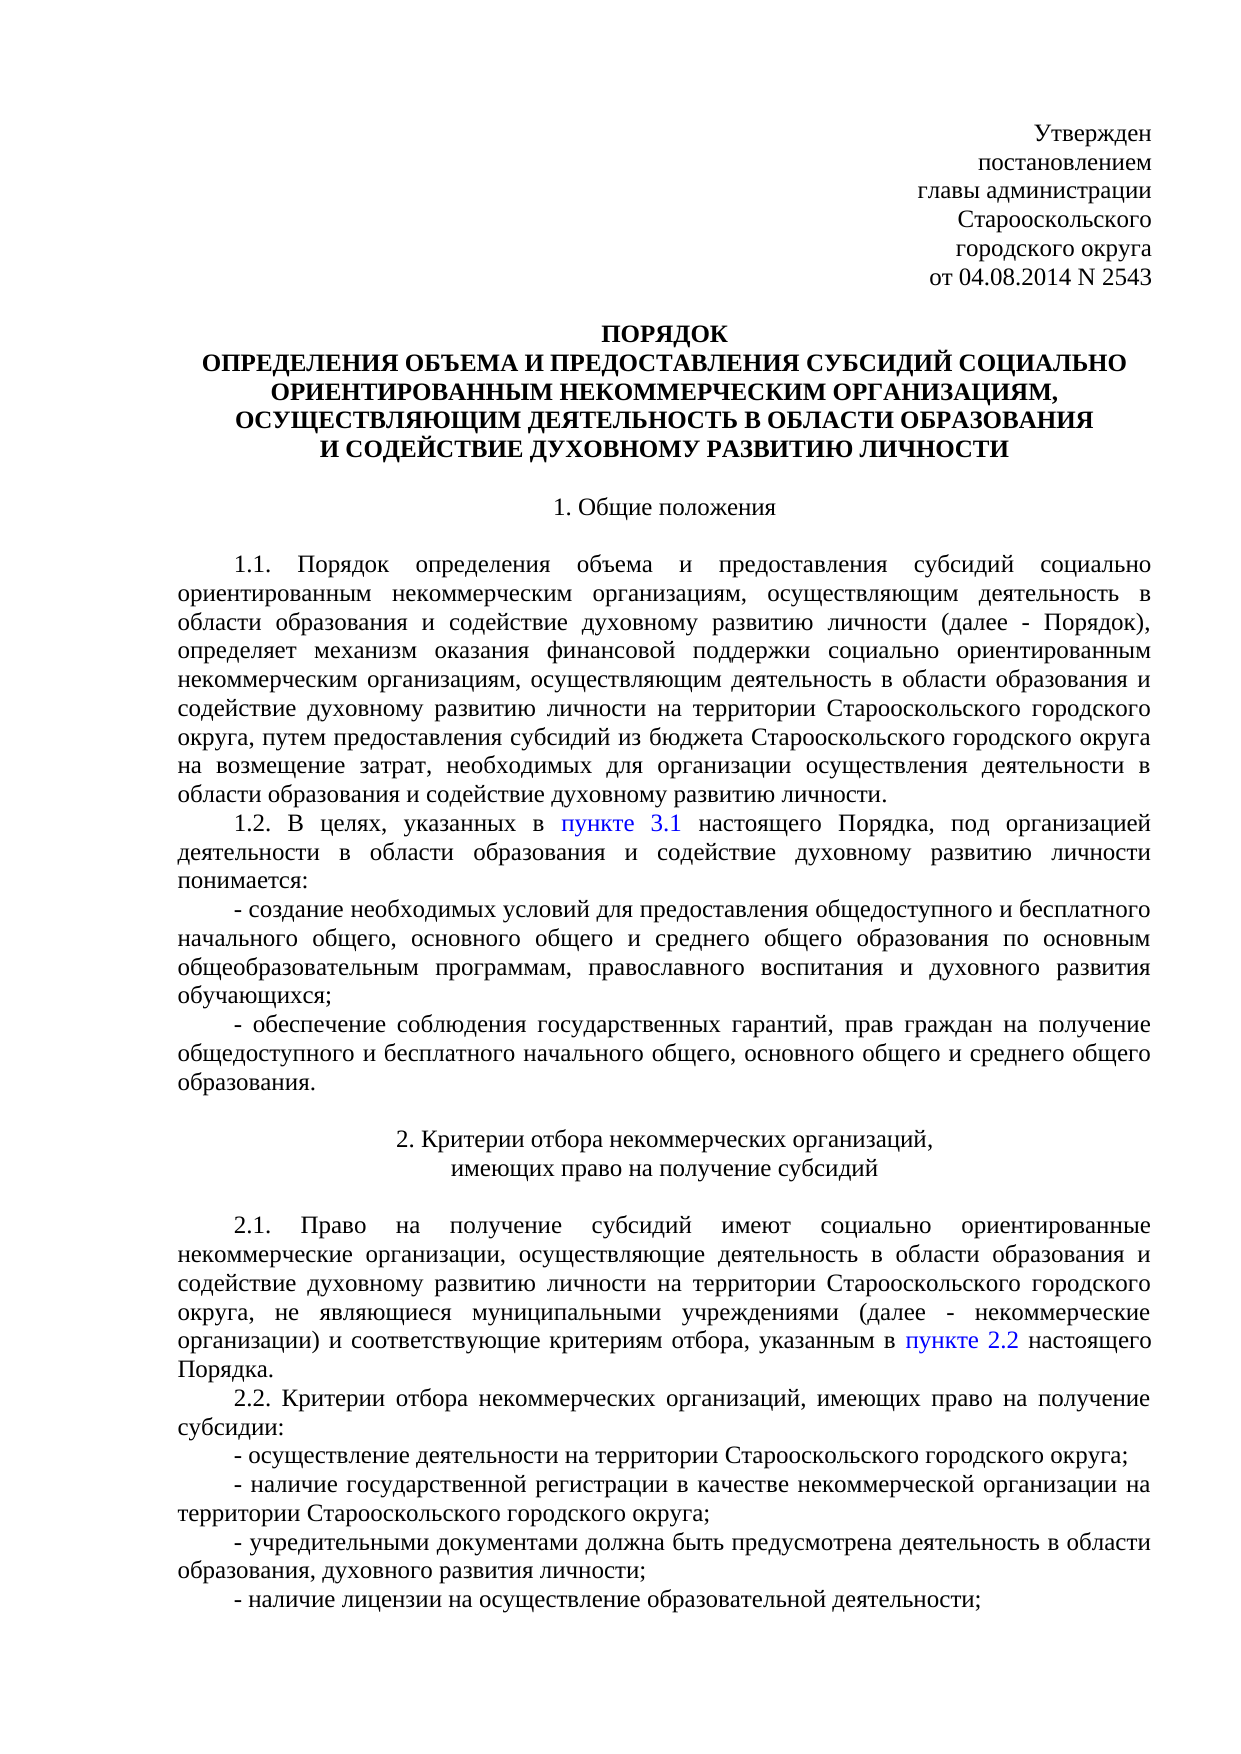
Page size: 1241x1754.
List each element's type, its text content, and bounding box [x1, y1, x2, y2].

text 1. Общие положения [177, 492, 1152, 521]
text 1.1. Порядок определения объема и предоставления субсидий социально ориентированным некоммерческим организациям, осуществляющим деятельность в области образования и содействие духовному развитию личности (далее - Порядок), определяет механизм оказания финансовой поддержки социально ориентированным некоммерческим организациям, осуществляющим деятельность в области образования и содействие духовному развитию личности на территории Старооскольского городского округа, путем предоставления субсидий из бюджета Старооскольского городского округа на возмещение затрат, необходимых для организации осуществления деятельности в области образования и содействие духовному развитию личности. [177, 549, 1152, 808]
text городского округа [177, 233, 1152, 262]
text - учредительными документами должна быть предусмотрена деятельность в области образования, духовного развития личности; [177, 1527, 1152, 1584]
text 2.2. Критерии отбора некоммерческих организаций, имеющих право на получение субсидии: [177, 1383, 1152, 1441]
title ПОРЯДОК [177, 319, 1152, 348]
text - наличие лицензии на осуществление образовательной деятельности; [177, 1584, 1152, 1613]
text постановлением [177, 147, 1152, 176]
text 1.2. В целях, указанных в пункте 3.1 настоящего Порядка, под организацией деятельности в области образования и содействие духовному развитию личности понимается: [177, 808, 1152, 894]
text - осуществление деятельности на территории Старооскольского городского округа; [177, 1441, 1152, 1469]
text 2.1. Право на получение субсидий имеют социально ориентированные некоммерческие организации, осуществляющие деятельность в области образования и содействие духовному развитию личности на территории Старооскольского городского округа, не являющиеся муниципальными учреждениями (далее - некоммерческие организации) и соответствующие критериям отбора, указанным в пункте 2.2 настоящего Порядка. [177, 1211, 1152, 1383]
text Старооскольского [177, 204, 1152, 233]
text - обеспечение соблюдения государственных гарантий, прав граждан на получение общедоступного и бесплатного начального общего, основного общего и среднего общего образования. [177, 1009, 1152, 1096]
text Утвержден [177, 118, 1152, 147]
title ОРИЕНТИРОВАННЫМ НЕКОММЕРЧЕСКИМ ОРГАНИЗАЦИЯМ, [177, 377, 1152, 406]
text - создание необходимых условий для предоставления общедоступного и бесплатного начального общего, основного общего и среднего общего образования по основным общеобразовательным программам, православного воспитания и духовного развития обучающихся; [177, 894, 1152, 1009]
text 2. Критерии отбора некоммерческих организаций, [177, 1124, 1152, 1153]
title И СОДЕЙСТВИЕ ДУХОВНОМУ РАЗВИТИЮ ЛИЧНОСТИ [177, 434, 1152, 463]
title ОСУЩЕСТВЛЯЮЩИМ ДЕЯТЕЛЬНОСТЬ В ОБЛАСТИ ОБРАЗОВАНИЯ [177, 406, 1152, 434]
text - наличие государственной регистрации в качестве некоммерческой организации на территории Старооскольского городского округа; [177, 1469, 1152, 1527]
text главы администрации [177, 176, 1152, 204]
text имеющих право на получение субсидий [177, 1153, 1152, 1182]
text от 04.08.2014 N 2543 [177, 262, 1152, 291]
title ОПРЕДЕЛЕНИЯ ОБЪЕМА И ПРЕДОСТАВЛЕНИЯ СУБСИДИЙ СОЦИАЛЬНО [177, 348, 1152, 377]
